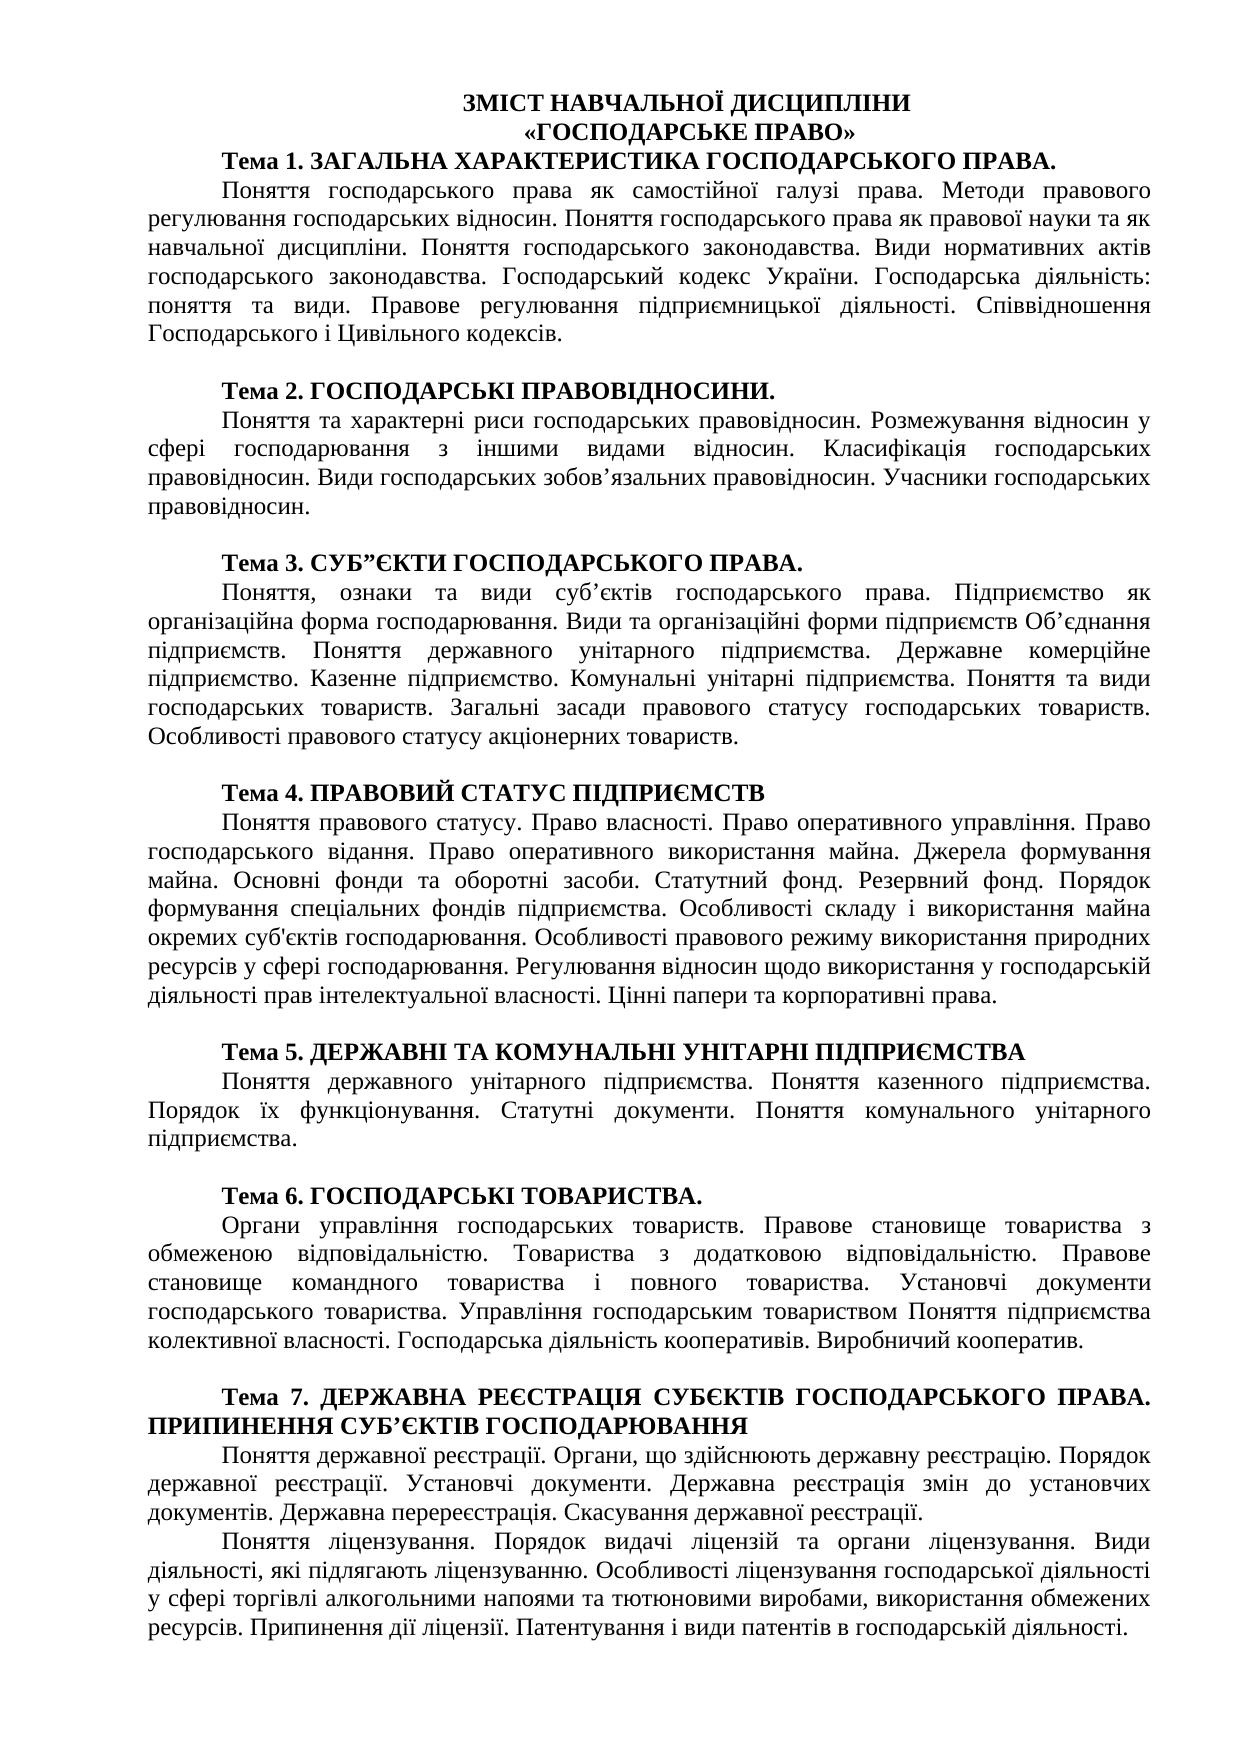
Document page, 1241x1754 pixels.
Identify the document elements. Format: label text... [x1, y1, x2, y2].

text Тема 5. ДЕРЖАВНІ ТА КОМУНАЛЬНІ УНІТАРНІ ПІДПРИЄМСТВА [148, 1037, 1152, 1066]
text Поняття державного унітарного підприємства. Поняття казенного підприємства. Порядок їх функціонування. Статутні документи. Поняття комунального унітарного підприємства. [148, 1066, 1152, 1152]
text Поняття ліцензування. Порядок видачі ліцензій та органи ліцензування. Види діяльності, які підлягають ліцензуванню. Особливості ліцензування господарської діяльності у сфері торгівлі алкогольними напоями та тютюновими виробами, використання обмежених ресурсів. Припинення дії ліцензії. Патентування і види патентів в господарській діяльності. [148, 1526, 1152, 1641]
text Поняття, ознаки та види суб’єктів господарського права. Підприємство як організаційна форма господарювання. Види та організаційні форми підприємств Об’єднання підприємств. Поняття державного унітарного підприємства. Державне комерційне підприємство. Казенне підприємство. Комунальні унітарні підприємства. Поняття та види господарських товариств. Загальні засади правового статусу господарських товариств. Особливості правового статусу акціонерних товариств. [148, 577, 1152, 750]
text Тема 3. СУБ”ЄКТИ ГОСПОДАРСЬКОГО ПРАВА. [148, 548, 1152, 577]
text Тема 2. ГОСПОДАРСЬКІ ПРАВОВІДНОСИНИ. [148, 376, 1152, 405]
text Тема 1. ЗАГАЛЬНА ХАРАКТЕРИСТИКА ГОСПОДАРСЬКОГО ПРАВА. [148, 146, 1152, 175]
text Поняття та характерні риси господарських правовідносин. Розмежування відносин у сфері господарювання з іншими видами відносин. Класифікація господарських правовідносин. Види господарських зобов’язальних правовідносин. Учасники господарських правовідносин. [148, 405, 1152, 520]
text Поняття правового статусу. Право власності. Право оперативного управління. Право господарського відання. Право оперативного використання майна. Джерела формування майна. Основні фонди та оборотні засоби. Статутний фонд. Резервний фонд. Порядок формування спеціальних фондів підприємства. Особливості складу і використання майна окремих суб'єктів господарювання. Особливості правового режиму використання природних ресурсів у сфері господарювання. Регулювання відносин щодо використання у господарській діяльності прав інтелектуальної власності. Цінні папери та корпоративні права. [148, 807, 1152, 1008]
text Поняття державної реєстрації. Органи, що здійснюють державну реєстрацію. Порядок державної реєстрації. Установчі документи. Державна реєстрація змін до установчих документів. Державна перереєстрація. Скасування державної реєстрації. [148, 1440, 1152, 1526]
text Тема 7. ДЕРЖАВНА РЕЄСТРАЦІЯ СУБЄКТІВ ГОСПОДАРСЬКОГО ПРАВА. ПРИПИНЕННЯ СУБ’ЄКТІВ ГОСПОДАРЮВАННЯ [148, 1382, 1152, 1440]
text Органи управління господарських товариств. Правове становище товариства з обмеженою відповідальністю. Товариства з додатковою відповідальністю. Правове становище командного товариства і повного товариства. Установчі документи господарського товариства. Управління господарським товариством Поняття підприємства колективної власності. Господарська діяльність кооперативів. Виробничий кооператив. [148, 1210, 1152, 1353]
text «ГОСПОДАРСЬКЕ ПРАВО» [148, 117, 1152, 146]
text Тема 4. ПРАВОВИЙ СТАТУС ПІДПРИЄМСТВ [148, 778, 1152, 807]
text ЗМІСТ НАВЧАЛЬНОЇ ДИСЦИПЛІНИ [148, 88, 1152, 117]
text Тема 6. ГОСПОДАРСЬКІ ТОВАРИСТВА. [148, 1181, 1152, 1210]
text Поняття господарського права як самостійної галузі права. Методи правового регулювання господарських відносин. Поняття господарського права як правової науки та як навчальної дисципліни. Поняття господарського законодавства. Види нормативних актів господарського законодавства. Господарський кодекс України. Господарська діяльність: поняття та види. Правове регулювання підприємницької діяльності. Співвідношення Господарського і Цивільного кодексів. [148, 175, 1152, 347]
